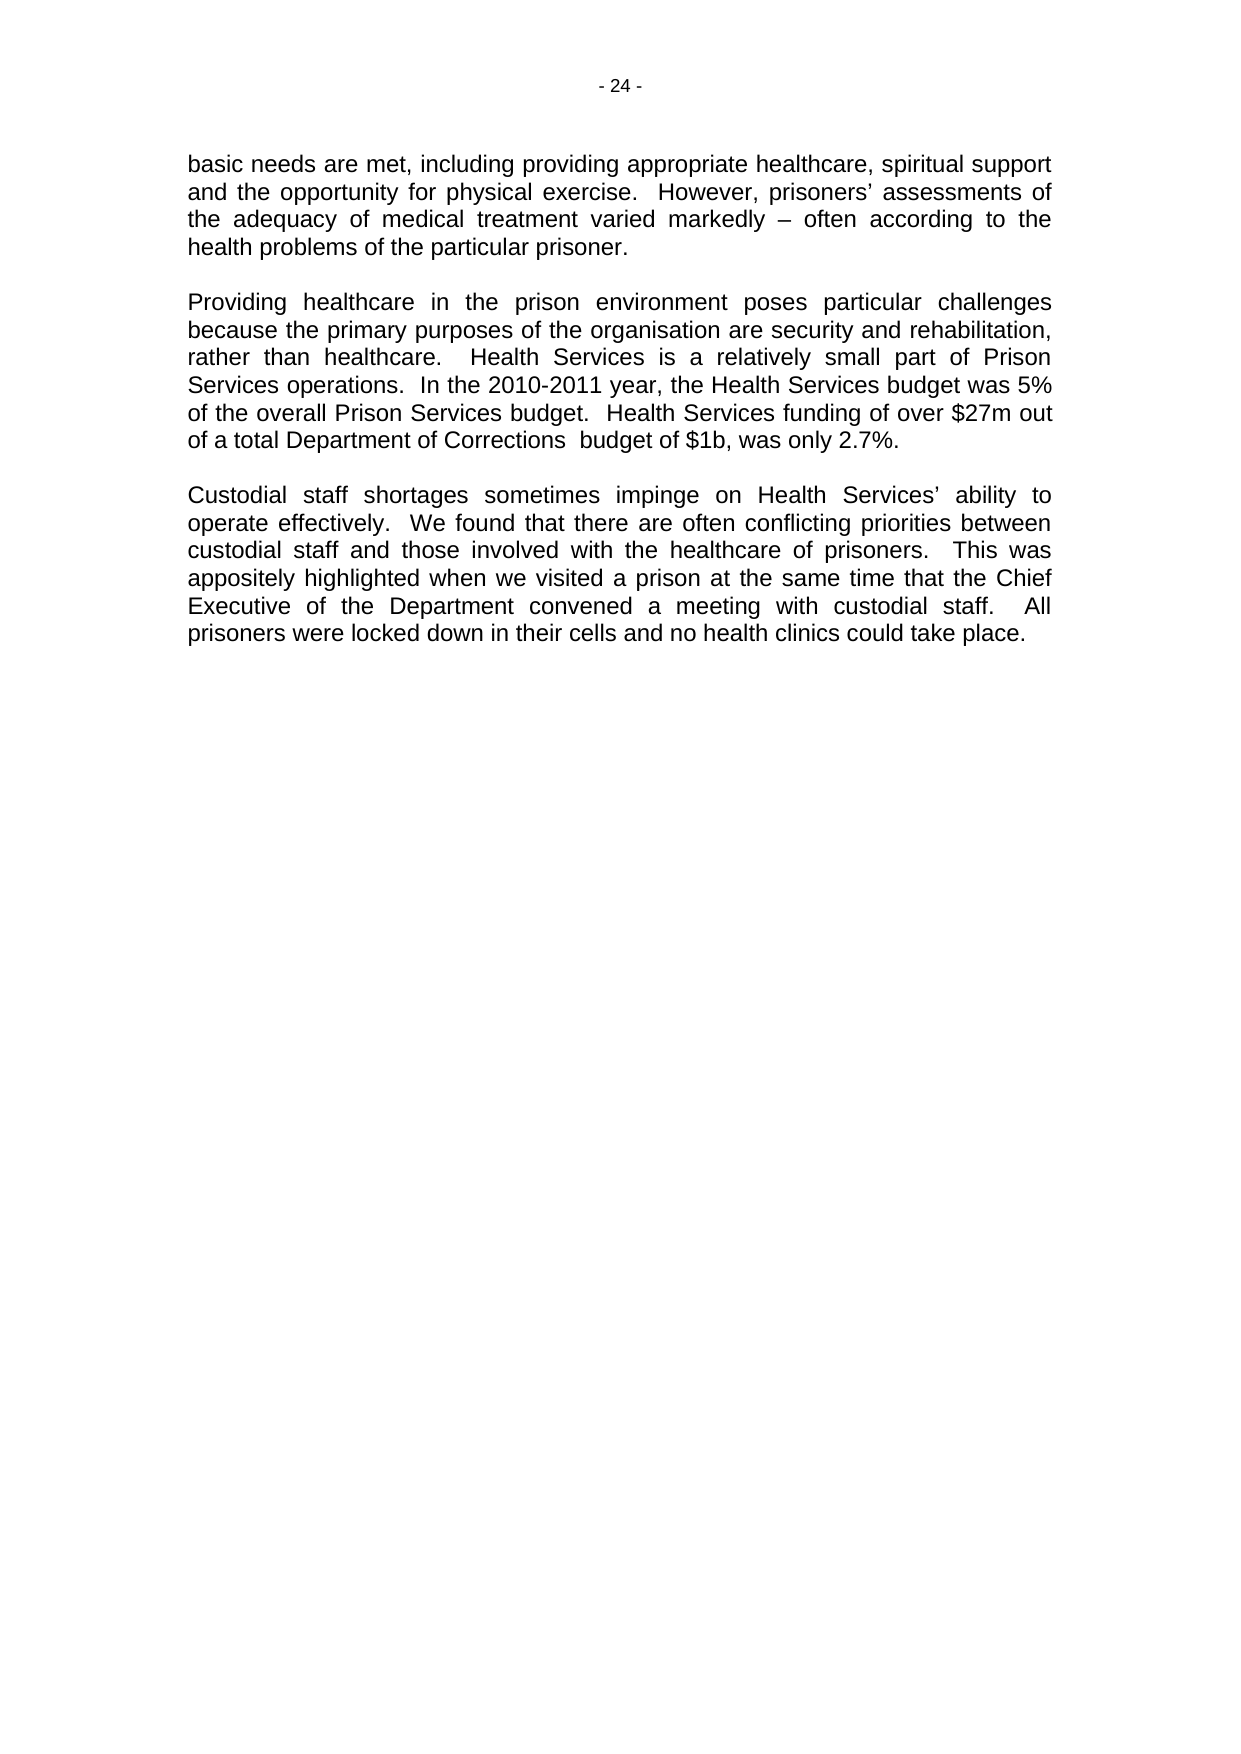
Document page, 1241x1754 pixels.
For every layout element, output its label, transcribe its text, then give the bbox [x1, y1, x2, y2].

text Custodial staff shortages sometimes impinge on Health Services’ ability to operate effectively. We found that there are often conflicting priorities between custodial staff and those involved with the healthcare of prisoners. This was appositely highlighted when we visited a prison at the same time that the Chief Executive of the Department convened a meeting with custodial staff. All prisoners were locked down in their cells and no health clinics could take place. [187, 481, 1053, 647]
text Providing healthcare in the prison environment poses particular challenges because the primary purposes of the organisation are security and rehabilitation, rather than healthcare. Health Services is a relatively small part of Prison Services operations. In the 2010-2011 year, the Health Services budget was 5% of the overall Prison Services budget. Health Services funding of over $27m out of a total Department of Corrections budget of $1b, was only 2.7%. [187, 288, 1053, 454]
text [187, 150, 1053, 260]
